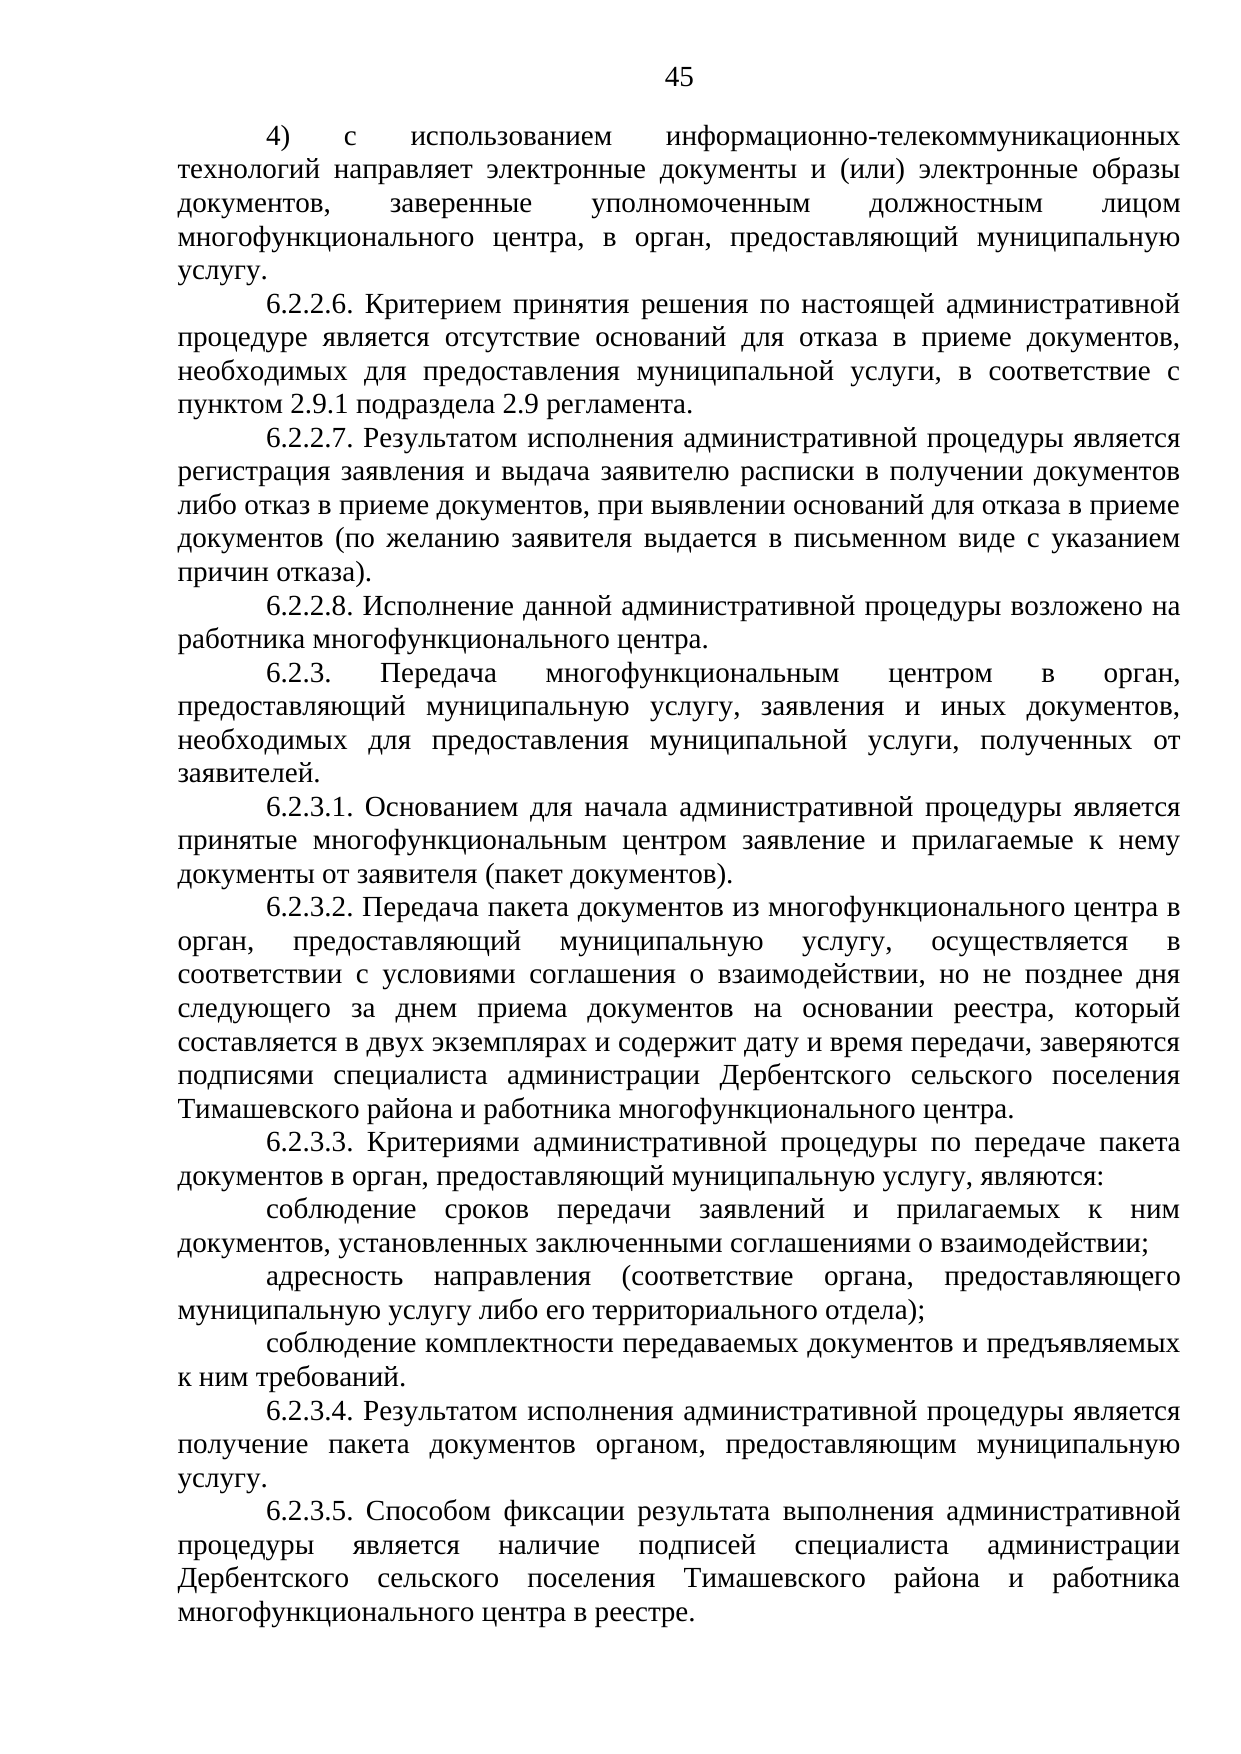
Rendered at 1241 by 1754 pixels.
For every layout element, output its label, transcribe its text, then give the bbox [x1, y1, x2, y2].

text 6.2.3.5. Способом фиксации результата выполнения административной процедуры является наличие подписей специалиста администрации Дербентского сельского поселения Тимашевского района и работника многофункционального центра в реестре. [177, 1493, 1181, 1627]
text 6.2.3.1. Основанием для начала административной процедуры является принятые многофункциональным центром заявление и прилагаемые к нему документы от заявителя (пакет документов). [177, 789, 1181, 889]
text 6.2.2.6. Критерием принятия решения по настоящей административной процедуре является отсутствие оснований для отказа в приеме документов, необходимых для предоставления муниципальной услуги, в соответствие с пунктом 2.9.1 подраздела 2.9 регламента. [177, 286, 1181, 420]
text 6.2.3.3. Критериями административной процедуры по передаче пакета документов в орган, предоставляющий муниципальную услугу, являются: [177, 1124, 1181, 1191]
text соблюдение сроков передачи заявлений и прилагаемых к ним документов, установленных заключенными соглашениями о взаимодействии; [177, 1191, 1181, 1258]
text соблюдение комплектности передаваемых документов и предъявляемых к ним требований. [177, 1326, 1181, 1393]
text 4) с использованием информационно-телекоммуникационных технологий направляет электронные документы и (или) электронные образы документов, заверенные уполномоченным должностным лицом многофункционального центра, в орган, предоставляющий муниципальную услугу. [177, 118, 1181, 286]
text 6.2.3.2. Передача пакета документов из многофункционального центра в орган, предоставляющий муниципальную услугу, осуществляется в соответствии с условиями соглашения о взаимодействии, но не позднее дня следующего за днем приема документов на основании реестра, который составляется в двух экземплярах и содержит дату и время передачи, заверяются подписями специалиста администрации Дербентского сельского поселения Тимашевского района и работника многофункционального центра. [177, 889, 1181, 1124]
text 6.2.3. Передача многофункциональным центром в орган, предоставляющий муниципальную услугу, заявления и иных документов, необходимых для предоставления муниципальной услуги, полученных от заявителей. [177, 655, 1181, 789]
text адресность направления (соответствие органа, предоставляющего муниципальную услугу либо его территориального отдела); [177, 1258, 1181, 1326]
text 6.2.3.4. Результатом исполнения административной процедуры является получение пакета документов органом, предоставляющим муниципальную услугу. [177, 1393, 1181, 1493]
text 6.2.2.7. Результатом исполнения административной процедуры является регистрация заявления и выдача заявителю расписки в получении документов либо отказ в приеме документов, при выявлении оснований для отказа в приеме документов (по желанию заявителя выдается в письменном виде с указанием причин отказа). [177, 420, 1181, 588]
text 6.2.2.8. Исполнение данной административной процедуры возложено на работника многофункционального центра. [177, 588, 1181, 655]
